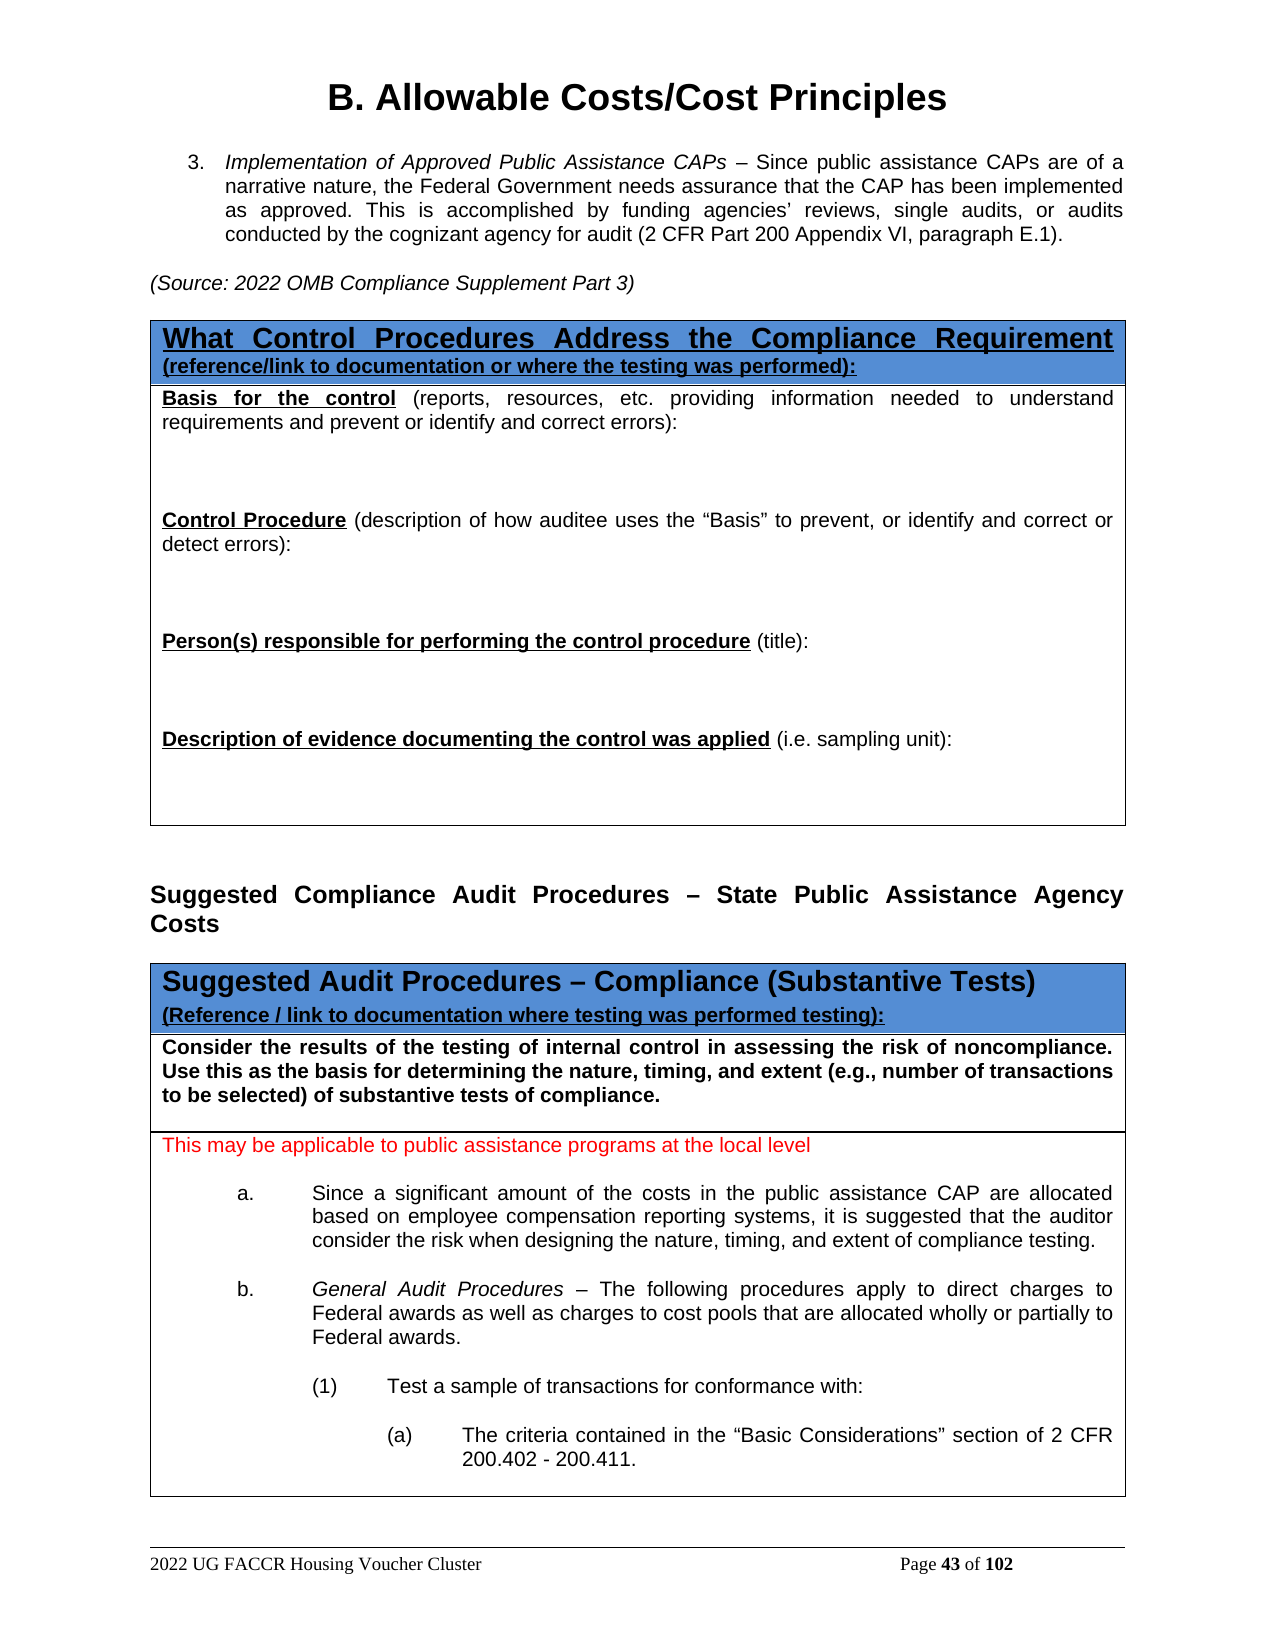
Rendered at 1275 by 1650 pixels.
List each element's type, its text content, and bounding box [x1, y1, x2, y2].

subtitle Suggested Compliance Audit Procedures – State Public Assistance Agency Costs [150, 880, 1125, 937]
list Implementation of Approved Public Assistance CAPs – Since public assistance CAPs are of a narrative nature, the Federal Government needs assurance that the CAP has been implemented as approved. This is accomplished by funding agencies’ reviews, single audits, or audits conducted by the cognizant agency for audit (2 CFR Part 200 Appendix VI, paragraph E.1). [187, 150, 1125, 246]
table_header What Control Procedures Address the Compliance Requirement (reference/link to documentation or where the testing was performed): [151, 321, 1125, 384]
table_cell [151, 1133, 1125, 1496]
table_cell Basis for the control (reports, resources, etc. providing information needed to understand requirements and prevent or identify and correct errors): Control Procedure (description of how auditee uses the “Basis” to prevent, or identify and correct or detect errors): Person(s) responsible for performing the control procedure (title): Description of evidence documenting the control was applied (i.e. sampling unit): [151, 386, 1125, 825]
table_header Suggested Audit Procedures – Compliance (Substantive Tests) (Reference / link to documentation where testing was performed testing): [151, 964, 1125, 1033]
text (Source: 2022 OMB Compliance Supplement Part 3) [150, 271, 1125, 295]
table_cell Consider the results of the testing of internal control in assessing the risk of noncompliance. Use this as the basis for determining the nature, timing, and extent (e.g., number of transactions to be selected) of substantive tests of compliance. [151, 1035, 1125, 1131]
